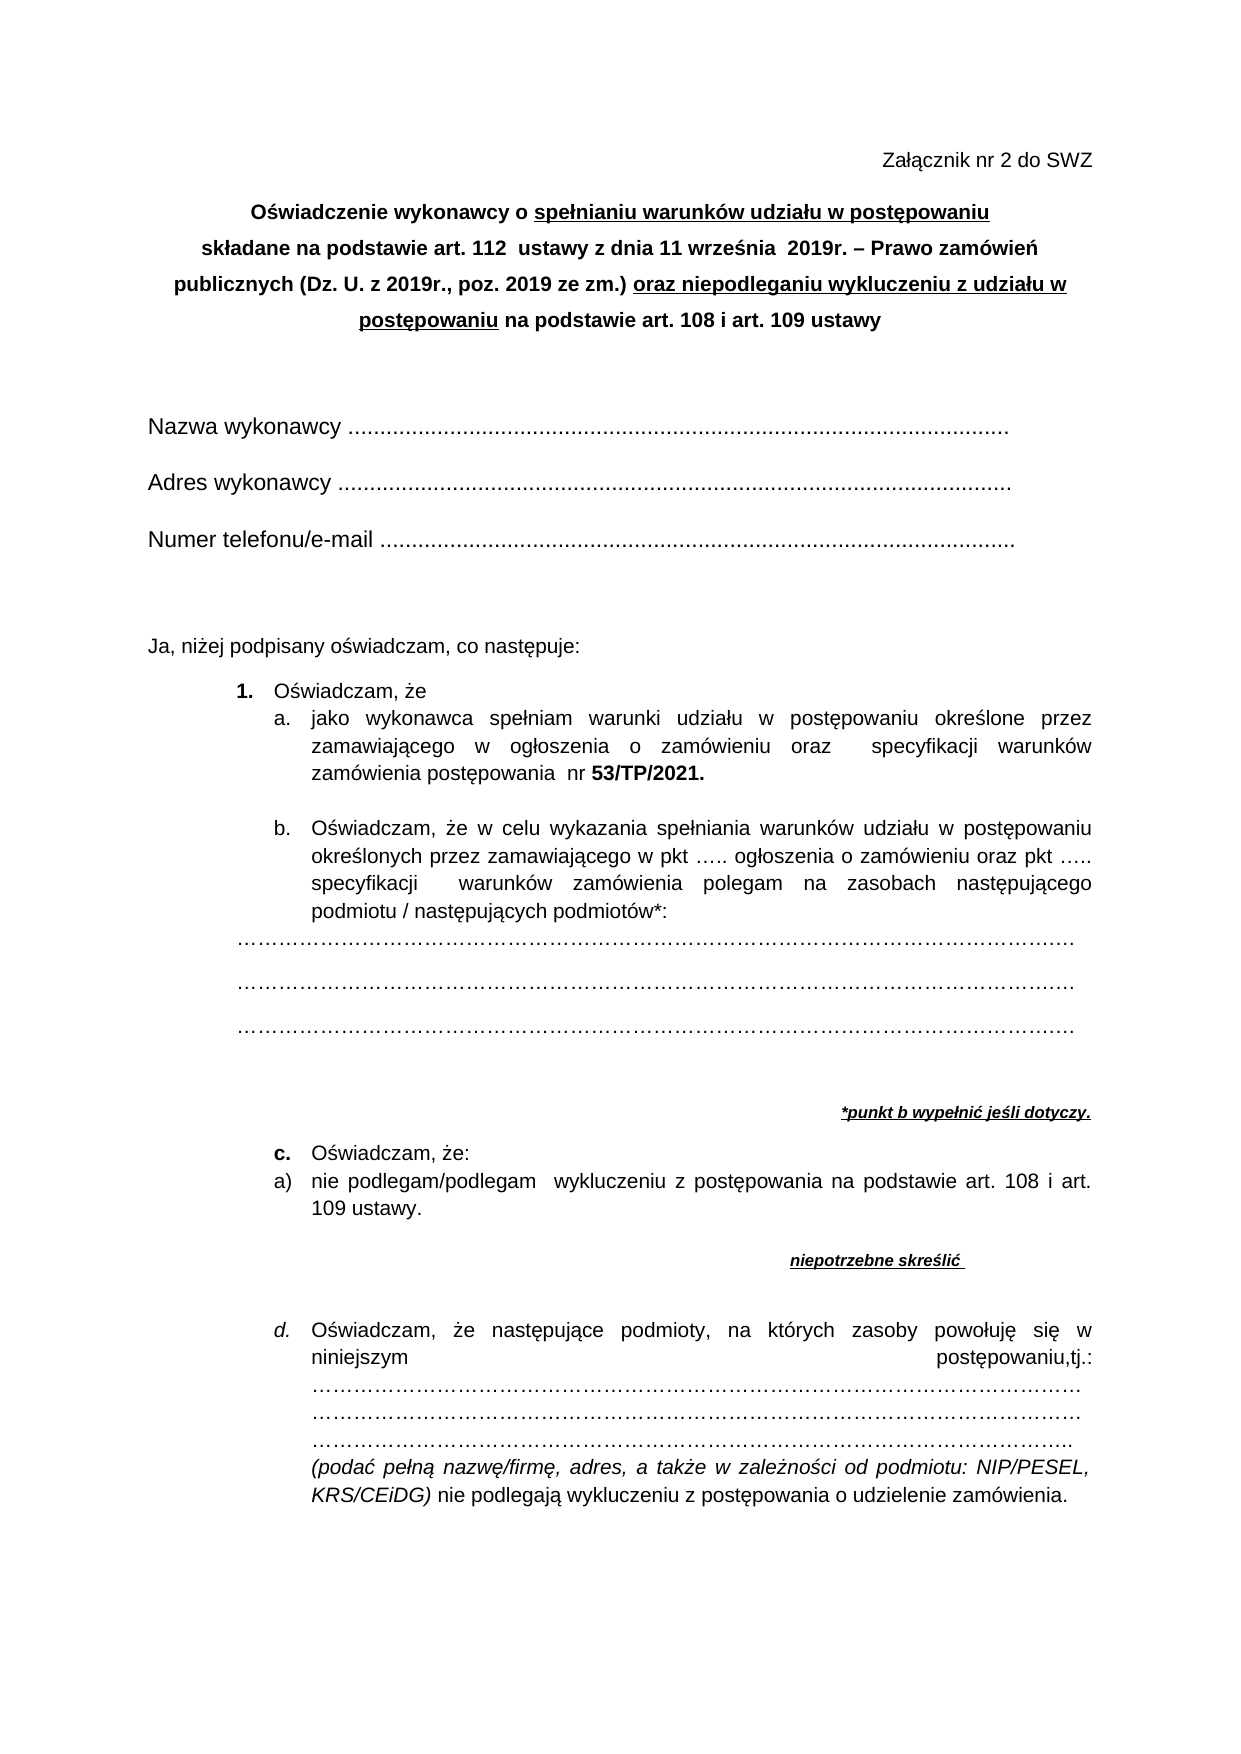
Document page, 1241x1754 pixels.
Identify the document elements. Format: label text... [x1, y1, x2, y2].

list Oświadczam, że następujące podmioty, na których zasoby powołuję się w niniejszym postępowaniu,tj.: …………………………………………………………………………………………………………………………………………………………………………………………………………………………………………………………………………………………………….. (podać pełną nazwę/firmę, adres, a także w zależności od podmiotu: NIP/PESEL, KRS/CEiDG) nie podlegają wykluczeniu z postępowania o udzielenie zamówienia. [274, 1317, 1093, 1506]
text *punkt b wypełnić jeśli dotyczy. [236, 1103, 1093, 1122]
text ……………………………………………………………………………………………………….… [236, 1014, 1093, 1038]
list jako wykonawca spełniam warunki udziału w postępowaniu określone przez zamawiającego w ogłoszenia o zamówieniu oraz specyfikacji warunków zamówienia postępowania nr 53/TP/2021. [274, 706, 1093, 785]
list Oświadczam, że w celu wykazania spełniania warunków udziału w postępowaniu określonych przez zamawiającego w pkt ….. ogłoszenia o zamówieniu oraz pkt ….. specyfikacji warunków zamówienia polegam na zasobach następującego podmiotu / następujących podmiotów*: [274, 816, 1093, 922]
text Załącznik nr 2 do SWZ [738, 148, 1093, 172]
list Oświadczam, że [236, 678, 1093, 702]
text Adres wykonawcy .......................................................................................................... [148, 469, 1093, 496]
text Nazwa wykonawcy ........................................................................................................ [148, 413, 1093, 439]
list Oświadczam, że: [274, 1141, 1093, 1165]
text ……………………………………………………………………………………………………….… [236, 926, 1093, 950]
text Oświadczenie wykonawcy o spełnianiu warunków udziału w postępowaniu [148, 200, 1093, 224]
list nie podlegam/podlegam wykluczeniu z postępowania na podstawie art. 108 i art. 109 ustawy. [274, 1169, 1093, 1220]
text Ja, niżej podpisany oświadczam, co następuje: [148, 634, 1093, 658]
text składane na podstawie art. 112 ustawy z dnia 11 września 2019r. – Prawo zamówień publicznych (Dz. U. z 2019r., poz. 2019 ze zm.) oraz niepodleganiu wykluczeniu z udziału w postępowaniu na podstawie art. 108 i art. 109 ustawy [148, 236, 1093, 332]
text ……………………………………………………………………………………………………….… [236, 970, 1093, 994]
text Numer telefonu/e-mail .................................................................................................... [148, 526, 1093, 552]
text niepotrzebne skreślić [790, 1251, 1093, 1270]
